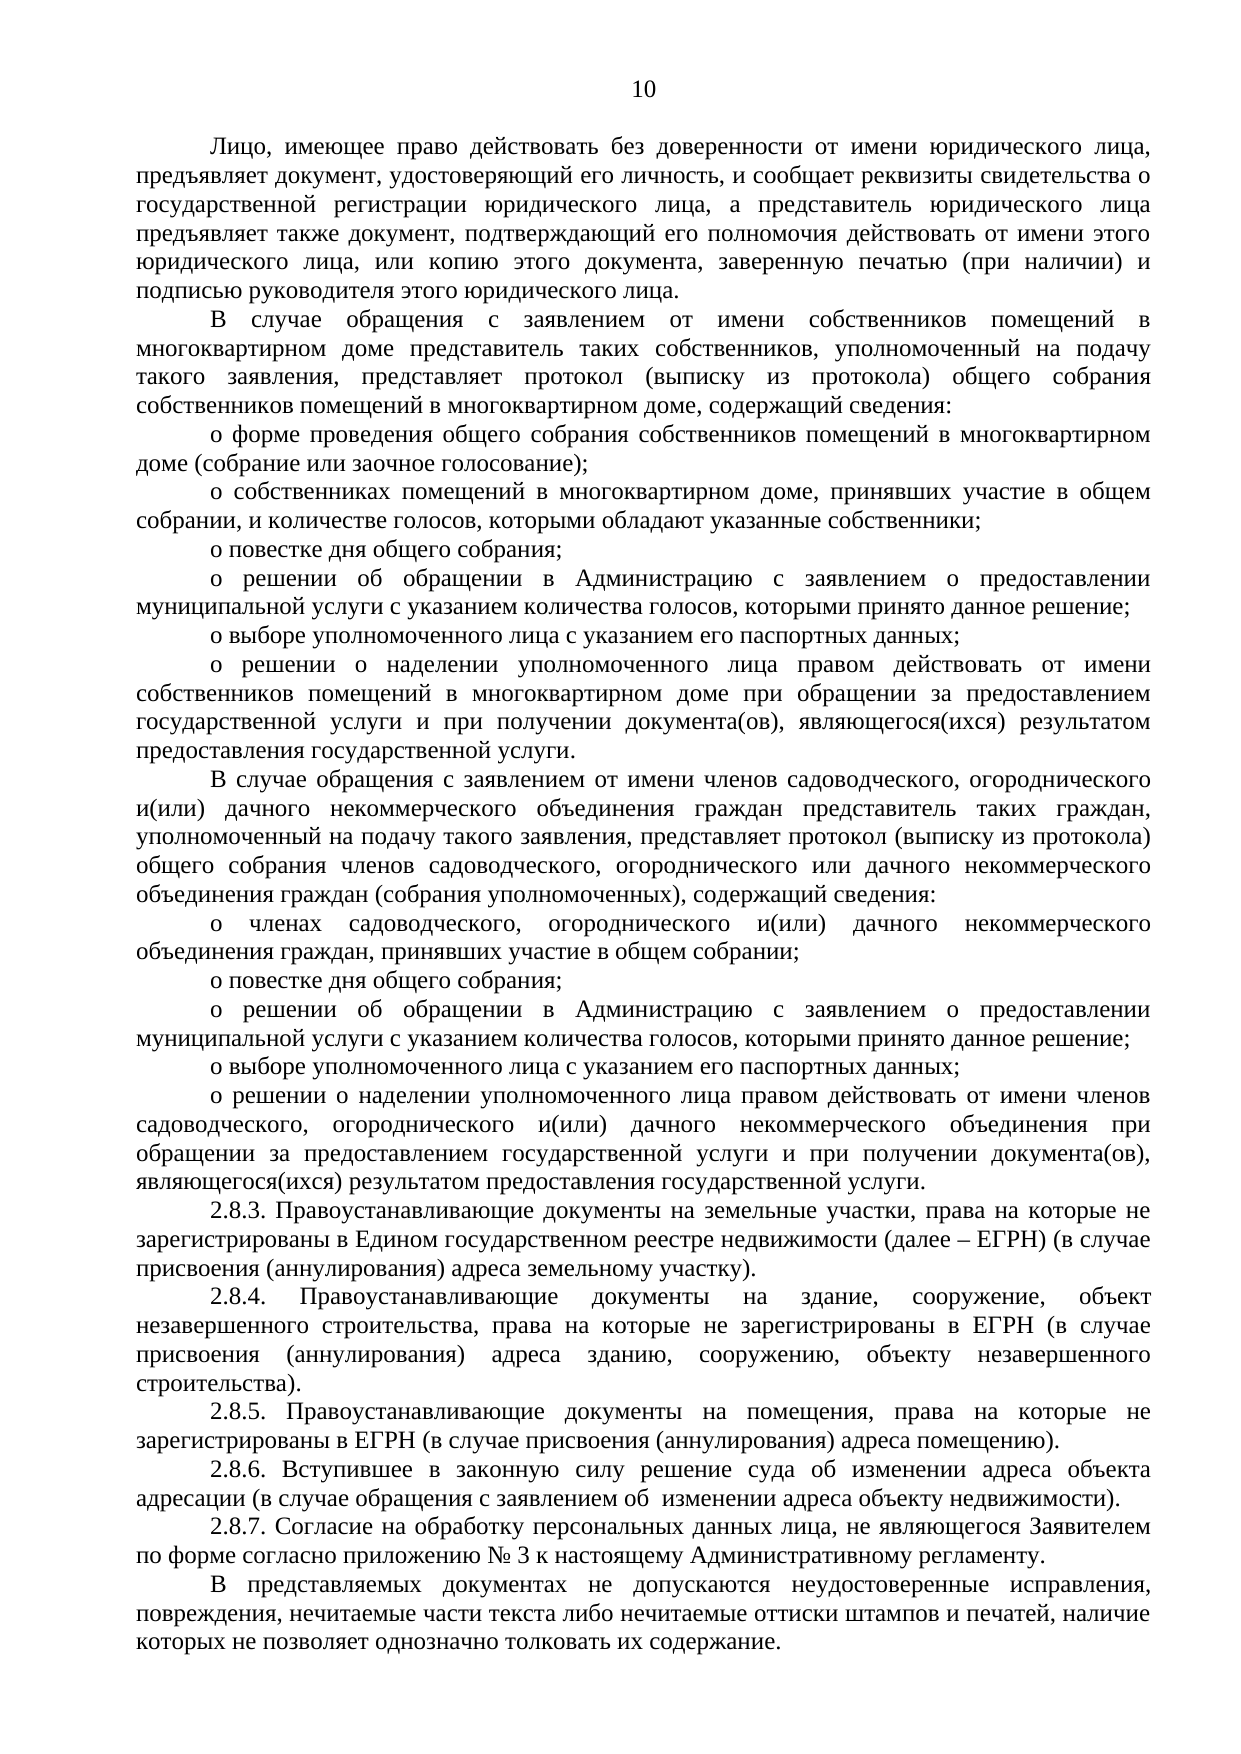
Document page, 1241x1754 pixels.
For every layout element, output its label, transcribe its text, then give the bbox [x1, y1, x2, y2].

text о решении об обращении в Администрацию с заявлением о предоставлении муниципальной услуги с указанием количества голосов, которыми принято данное решение; [136, 563, 1152, 620]
text о выборе уполномоченного лица с указанием его паспортных данных; [136, 1051, 1152, 1080]
text о повестке дня общего собрания; [136, 534, 1152, 563]
text о решении о наделении уполномоченного лица правом действовать от имени членов садоводческого, огороднического и(или) дачного некоммерческого объединения при обращении за предоставлением государственной услуги и при получении документа(ов), являющегося(ихся) результатом предоставления государственной услуги. [136, 1080, 1152, 1195]
text 2.8.4. Правоустанавливающие документы на здание, сооружение, объект незавершенного строительства, права на которые не зарегистрированы в ЕГРН (в случае присвоения (аннулирования) адреса зданию, сооружению, объекту незавершенного строительства). [136, 1281, 1152, 1396]
text о повестке дня общего собрания; [136, 965, 1152, 994]
text В случае обращения с заявлением от имени собственников помещений в многоквартирном доме представитель таких собственников, уполномоченный на подачу такого заявления, представляет протокол (выписку из протокола) общего собрания собственников помещений в многоквартирном доме, содержащий сведения: [136, 304, 1152, 419]
text В представляемых документах не допускаются неудостоверенные исправления, повреждения, нечитаемые части текста либо нечитаемые оттиски штампов и печатей, наличие которых не позволяет однозначно толковать их содержание. [136, 1569, 1152, 1655]
text о решении об обращении в Администрацию с заявлением о предоставлении муниципальной услуги с указанием количества голосов, которыми принято данное решение; [136, 994, 1152, 1051]
text о выборе уполномоченного лица с указанием его паспортных данных; [136, 620, 1152, 649]
text о решении о наделении уполномоченного лица правом действовать от имени собственников помещений в многоквартирном доме при обращении за предоставлением государственной услуги и при получении документа(ов), являющегося(ихся) результатом предоставления государственной услуги. [136, 649, 1152, 764]
text 2.8.3. Правоустанавливающие документы на земельные участки, права на которые не зарегистрированы в Едином государственном реестре недвижимости (далее – ЕГРН) (в случае присвоения (аннулирования) адреса земельному участку). [136, 1195, 1152, 1281]
text о форме проведения общего собрания собственников помещений в многоквартирном доме (собрание или заочное голосование); [136, 419, 1152, 476]
text о членах садоводческого, огороднического и(или) дачного некоммерческого объединения граждан, принявших участие в общем собрании; [136, 908, 1152, 965]
text 2.8.7. Согласие на обработку персональных данных лица, не являющегося Заявителем по форме согласно приложению № 3 к настоящему Административному регламенту. [136, 1511, 1152, 1569]
text 2.8.6. Вступившее в законную силу решение суда об изменении адреса объекта адресации (в случае обращения с заявлением об изменении адреса объекту недвижимости). [136, 1454, 1152, 1511]
text 2.8.5. Правоустанавливающие документы на помещения, права на которые не зарегистрированы в ЕГРН (в случае присвоения (аннулирования) адреса помещению). [136, 1396, 1152, 1454]
text о собственниках помещений в многоквартирном доме, принявших участие в общем собрании, и количестве голосов, которыми обладают указанные собственники; [136, 476, 1152, 534]
text Лицо, имеющее право действовать без доверенности от имени юридического лица, предъявляет документ, удостоверяющий его личность, и сообщает реквизиты свидетельства о государственной регистрации юридического лица, а представитель юридического лица предъявляет также документ, подтверждающий его полномочия действовать от имени этого юридического лица, или копию этого документа, заверенную печатью (при наличии) и подписью руководителя этого юридического лица. [136, 131, 1152, 304]
text В случае обращения с заявлением от имени членов садоводческого, огороднического и(или) дачного некоммерческого объединения граждан представитель таких граждан, уполномоченный на подачу такого заявления, представляет протокол (выписку из протокола) общего собрания членов садоводческого, огороднического или дачного некоммерческого объединения граждан (собрания уполномоченных), содержащий сведения: [136, 764, 1152, 908]
